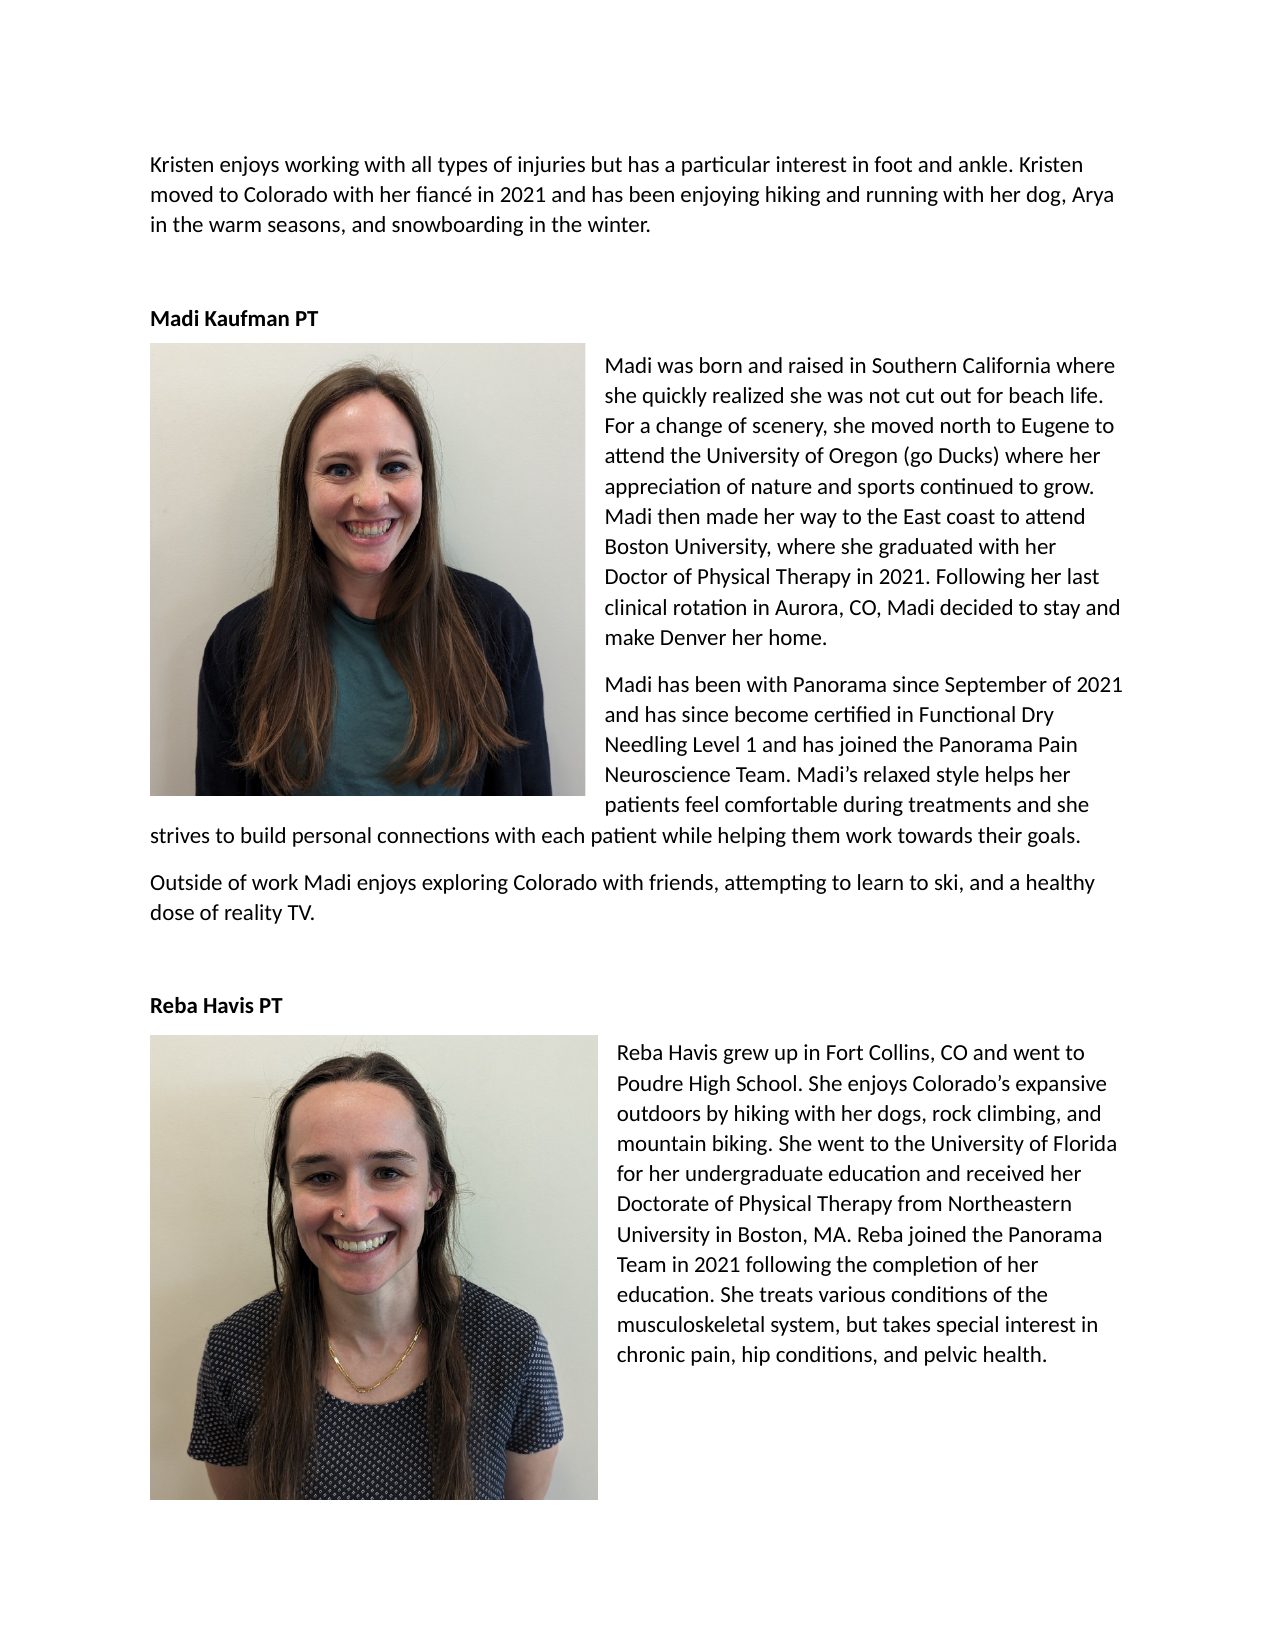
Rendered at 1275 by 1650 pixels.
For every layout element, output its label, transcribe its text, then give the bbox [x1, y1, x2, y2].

text Madi has been with Panorama since September of 2021 and has since become certified in Functional Dry Needling Level 1 and has joined the Panorama Pain Neuroscience Team. Madi’s relaxed style helps her patients feel comfortable during treatments and she strives to build personal connections with each patient while helping them work towards their goals. [150, 670, 1125, 849]
text Kristen enjoys working with all types of injuries but has a particular interest in foot and ankle. Kristen moved to Colorado with her fiancé in 2021 and has been enjoying hiking and running with her dog, Arya in the warm seasons, and snowboarding in the winter. [150, 150, 1125, 238]
text Reba Havis grew up in Fort Collins, CO and went to Poudre High School. She enjoys Colorado’s expansive outdoors by hiking with her dogs, rock climbing, and mountain biking. She went to the University of Florida for her undergraduate education and received her Doctorate of Physical Therapy from Northeastern University in Boston, MA. Reba joined the Panorama Team in 2021 following the completion of her education. She treats various conditions of the musculoskeletal system, but takes special interest in chronic pain, hip conditions, and pelvic health. [598, 1038, 1125, 1369]
text Reba Havis PT [150, 992, 1125, 1020]
picture [150, 343, 586, 796]
text Outside of work Madi enjoys exploring Colorado with friends, attempting to learn to ski, and a healthy dose of reality TV. [150, 868, 1125, 926]
picture [150, 1035, 598, 1500]
text Madi was born and raised in Southern California where she quickly realized she was not cut out for beach life. For a change of scenery, she moved north to Eugene to attend the University of Oregon (go Ducks) where her appreciation of nature and sports continued to grow. Madi then made her way to the East coast to attend Boston University, where she graduated with her Doctor of Physical Therapy in 2021. Following her last clinical rotation in Aurora, CO, Madi decided to stay and make Denver her home. [586, 351, 1125, 651]
text Madi Kaufman PT [150, 304, 1125, 332]
